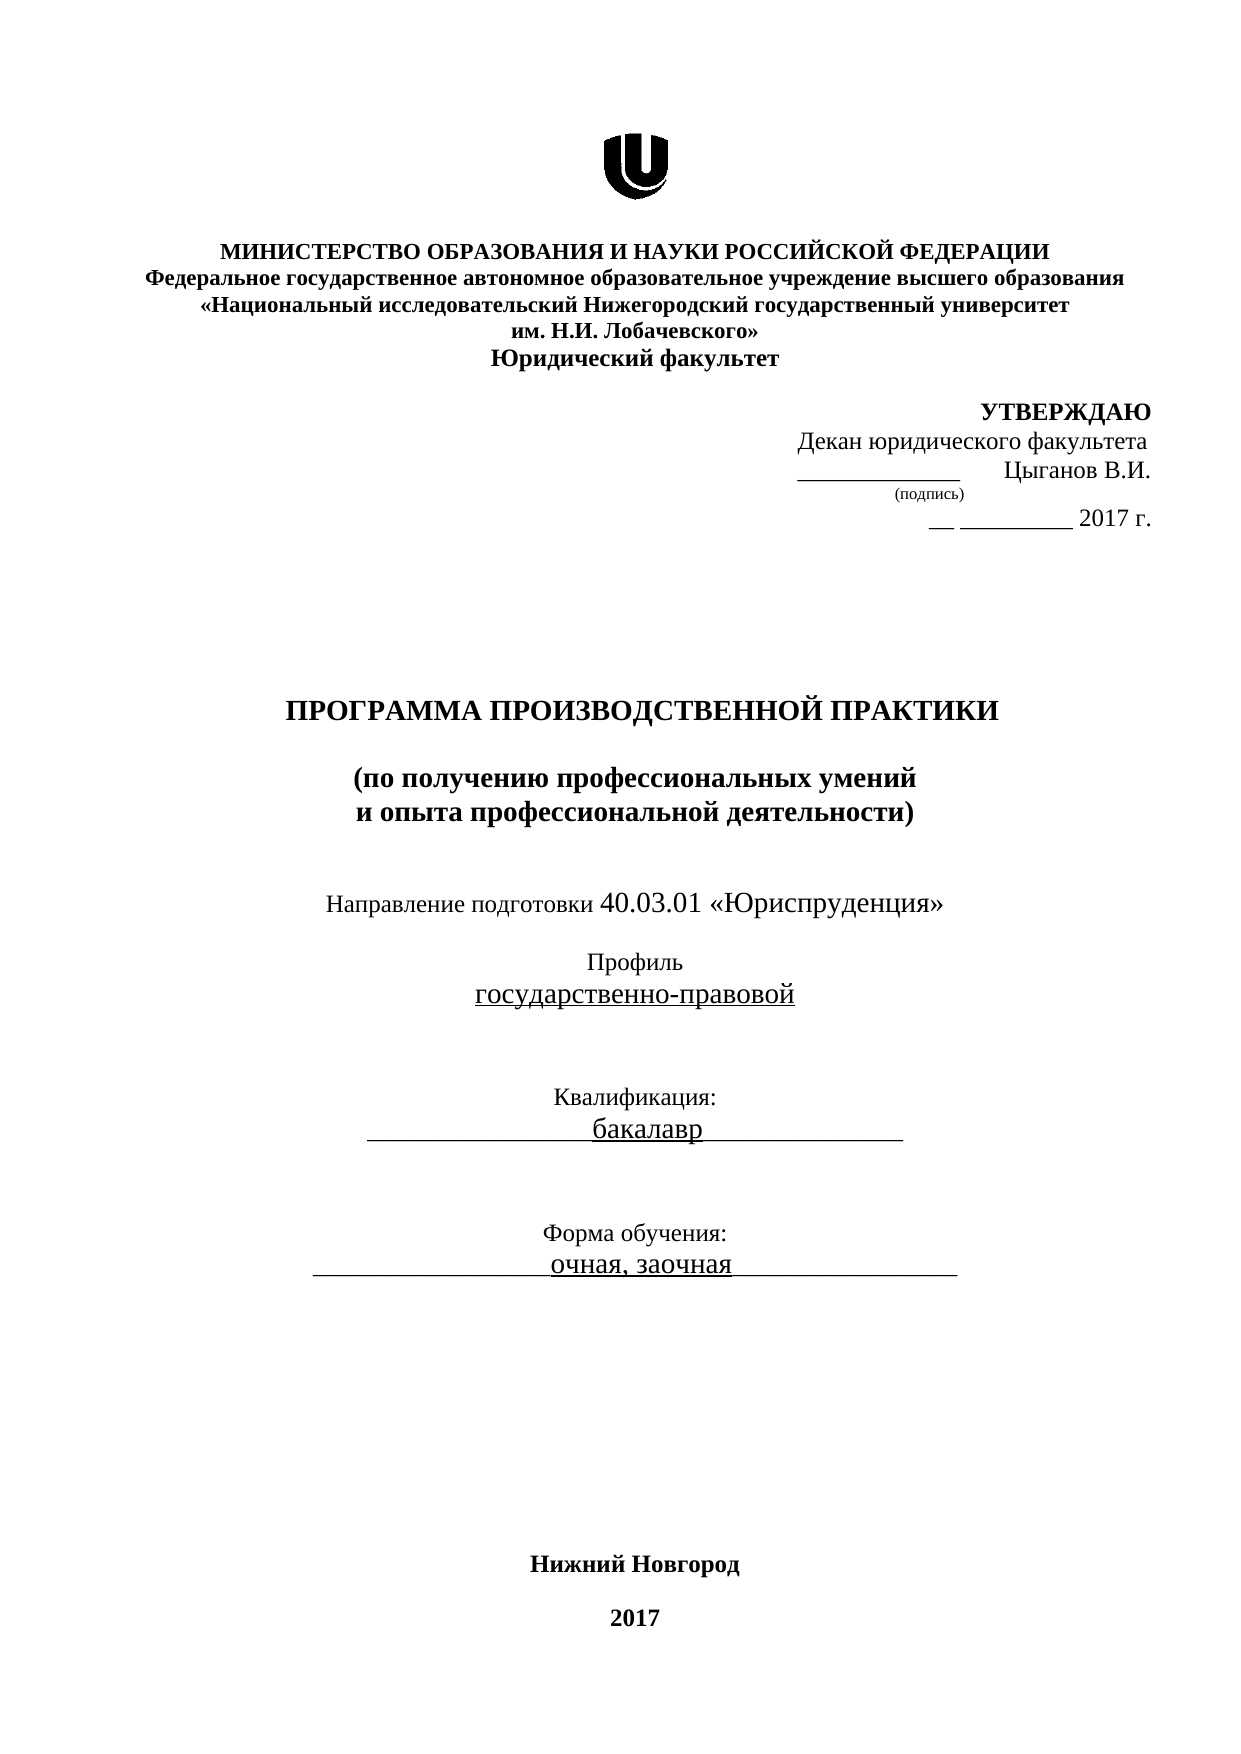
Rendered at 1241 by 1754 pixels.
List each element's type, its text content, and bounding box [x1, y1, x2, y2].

text и опыта профессиональной деятельности) [118, 794, 1152, 827]
text МИНИСТЕРСТВО ОБРАЗОВАНИЯ И НАУКИ РОССИЙСКОЙ ФЕДЕРАЦИИ [118, 238, 1152, 264]
text государственно-правовой [118, 976, 1152, 1009]
text Декан юридического факультета [797, 426, 1152, 455]
text Направление подготовки 40.03.01 «Юриспруденция» [118, 885, 1152, 918]
text Профиль [118, 947, 1152, 976]
text Юридический факультет [118, 343, 1152, 372]
text ПРОГРАММА ПРОИЗВОДСТВЕННОЙ ПРАКТИКИ [118, 693, 1152, 727]
text ___________________очная, заочная__________________ [118, 1246, 1152, 1280]
text им. Н.И. Лобачевского» [118, 317, 1152, 343]
text (по получению профессиональных умений [118, 760, 1152, 794]
text __________________бакалавр________________ [118, 1111, 1152, 1144]
text УТВЕРЖДАЮ [118, 397, 1152, 426]
text Нижний Новгород [118, 1549, 1152, 1578]
text _____________ Цыганов В.И. [797, 455, 1152, 483]
text Федеральное государственное автономное образовательное учреждение высшего образования «Национальный исследовательский Нижегородский государственный университет [118, 264, 1152, 317]
text __ _________ 2017 г. [709, 503, 1152, 531]
text Форма обучения: [118, 1218, 1152, 1246]
text 2017 [118, 1603, 1152, 1632]
text (подпись) [737, 483, 1152, 503]
text Квалификация: [118, 1082, 1152, 1111]
